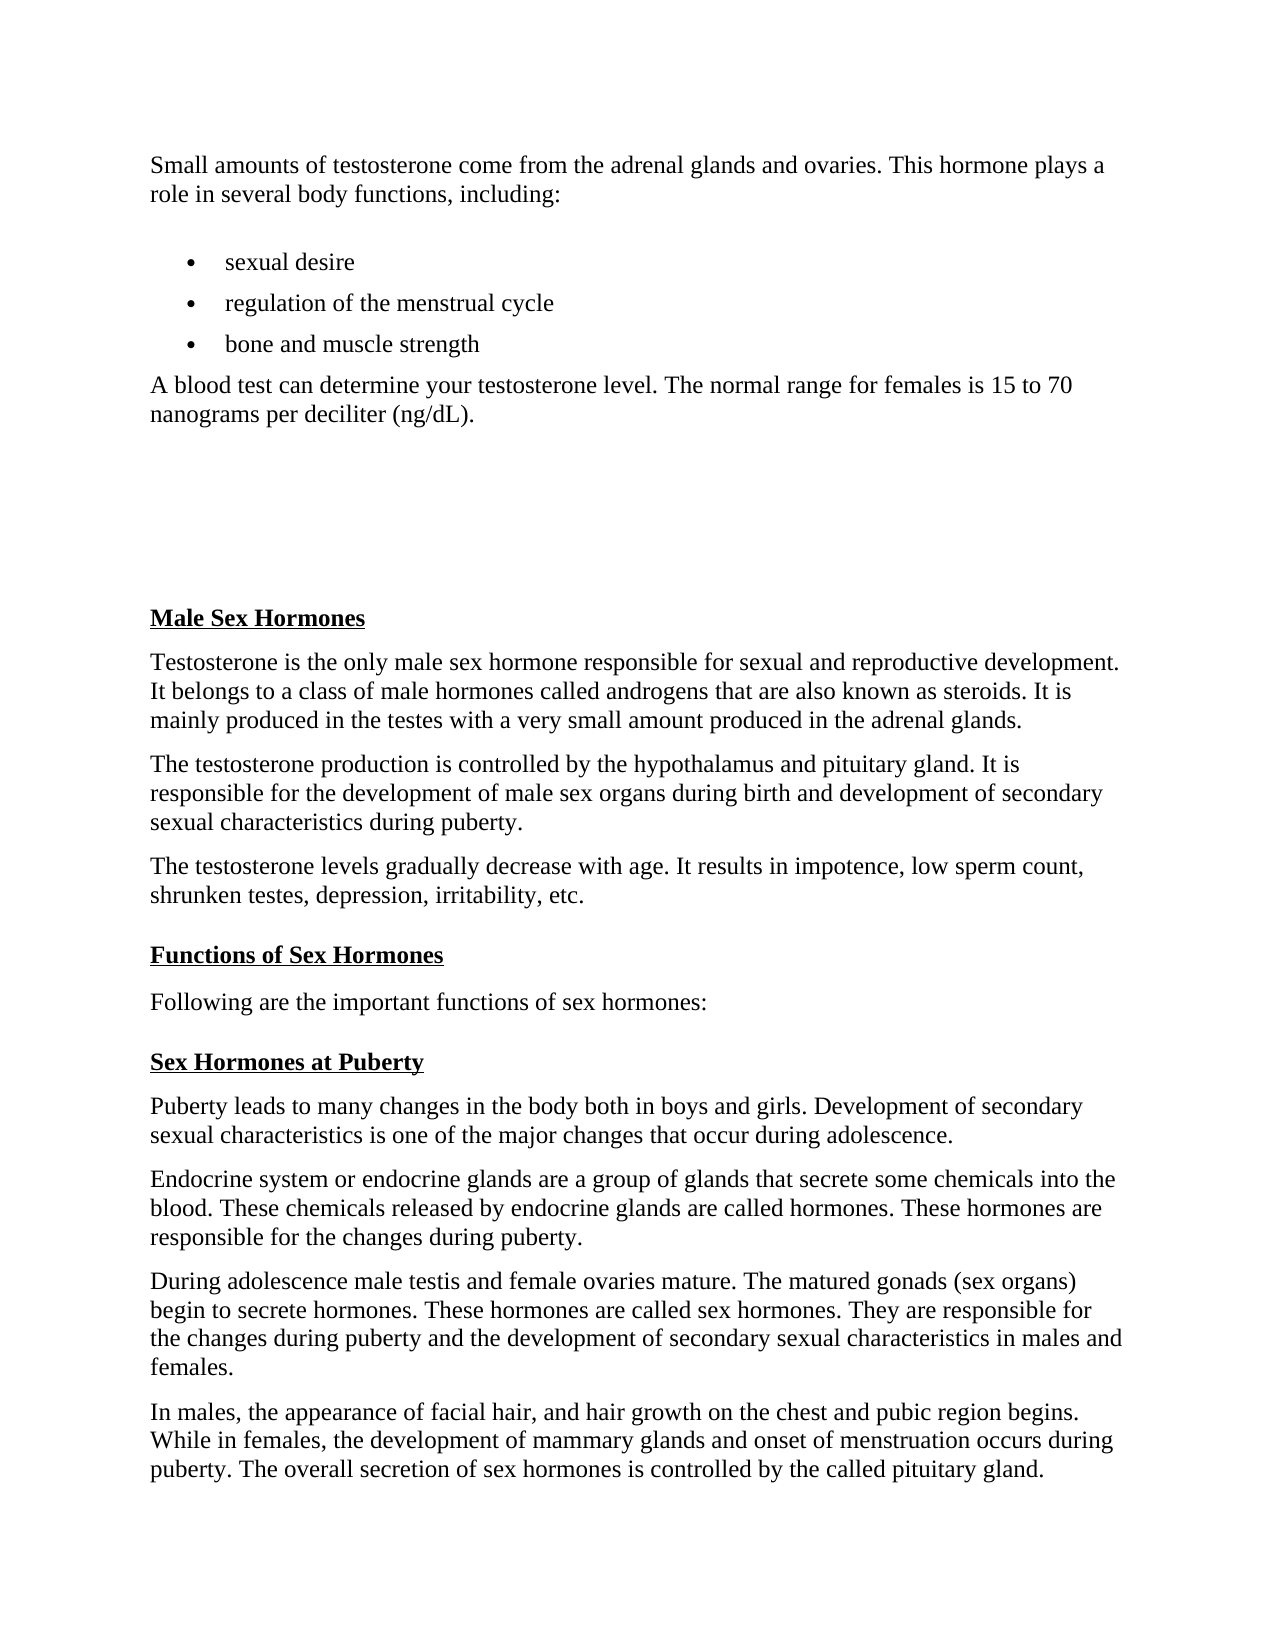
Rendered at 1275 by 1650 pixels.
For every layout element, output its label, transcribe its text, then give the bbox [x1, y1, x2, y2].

text Endocrine system or endocrine glands are a group of glands that secrete some chemicals into the blood. These chemicals released by endocrine glands are called hormones. These hormones are responsible for the changes during puberty. [150, 1164, 1125, 1250]
subtitle Sex Hormones at Puberty [150, 1047, 1125, 1075]
text Following are the important functions of sex hormones: [150, 987, 1125, 1015]
text A blood test can determine your testosterone level. The normal range for females is 15 to 70 nanograms per deciliter (ng/dL). [150, 370, 1125, 428]
subtitle Male Sex Hormones [150, 603, 1125, 632]
text Small amounts of testosterone come from the adrenal glands and ovaries. This hormone plays a role in several body functions, including: [150, 150, 1125, 207]
text Testosterone is the only male sex hormone responsible for sexual and reproductive development. It belongs to a class of male hormones called androgens that are also known as steroids. It is mainly produced in the testes with a very small amount produced in the adrenal glands. [150, 647, 1125, 734]
list regulation of the menstrual cycle [187, 288, 1125, 317]
list sexual desire [187, 247, 1125, 275]
list bone and muscle strength [187, 329, 1125, 358]
text During adolescence male testis and female ovaries mature. The matured gonads (sex organs) begin to secrete hormones. These hormones are called sex hormones. They are responsible for the changes during puberty and the development of secondary sexual characteristics in males and females. [150, 1266, 1125, 1381]
subtitle Functions of Sex Hormones [150, 940, 1125, 969]
text The testosterone production is controlled by the hypothalamus and pituitary gland. It is responsible for the development of male sex organs during birth and development of secondary sexual characteristics during puberty. [150, 749, 1125, 836]
text Puberty leads to many changes in the body both in boys and girls. Development of secondary sexual characteristics is one of the major changes that occur during adolescence. [150, 1091, 1125, 1148]
text In males, the appearance of facial hair, and hair growth on the chest and pubic region begins. While in females, the development of mammary glands and onset of menstruation occurs during puberty. The overall secretion of sex hormones is controlled by the called pituitary gland. [150, 1397, 1125, 1483]
text The testosterone levels gradually decrease with age. It results in impotence, low sperm count, shrunken testes, depression, irritability, etc. [150, 851, 1125, 909]
